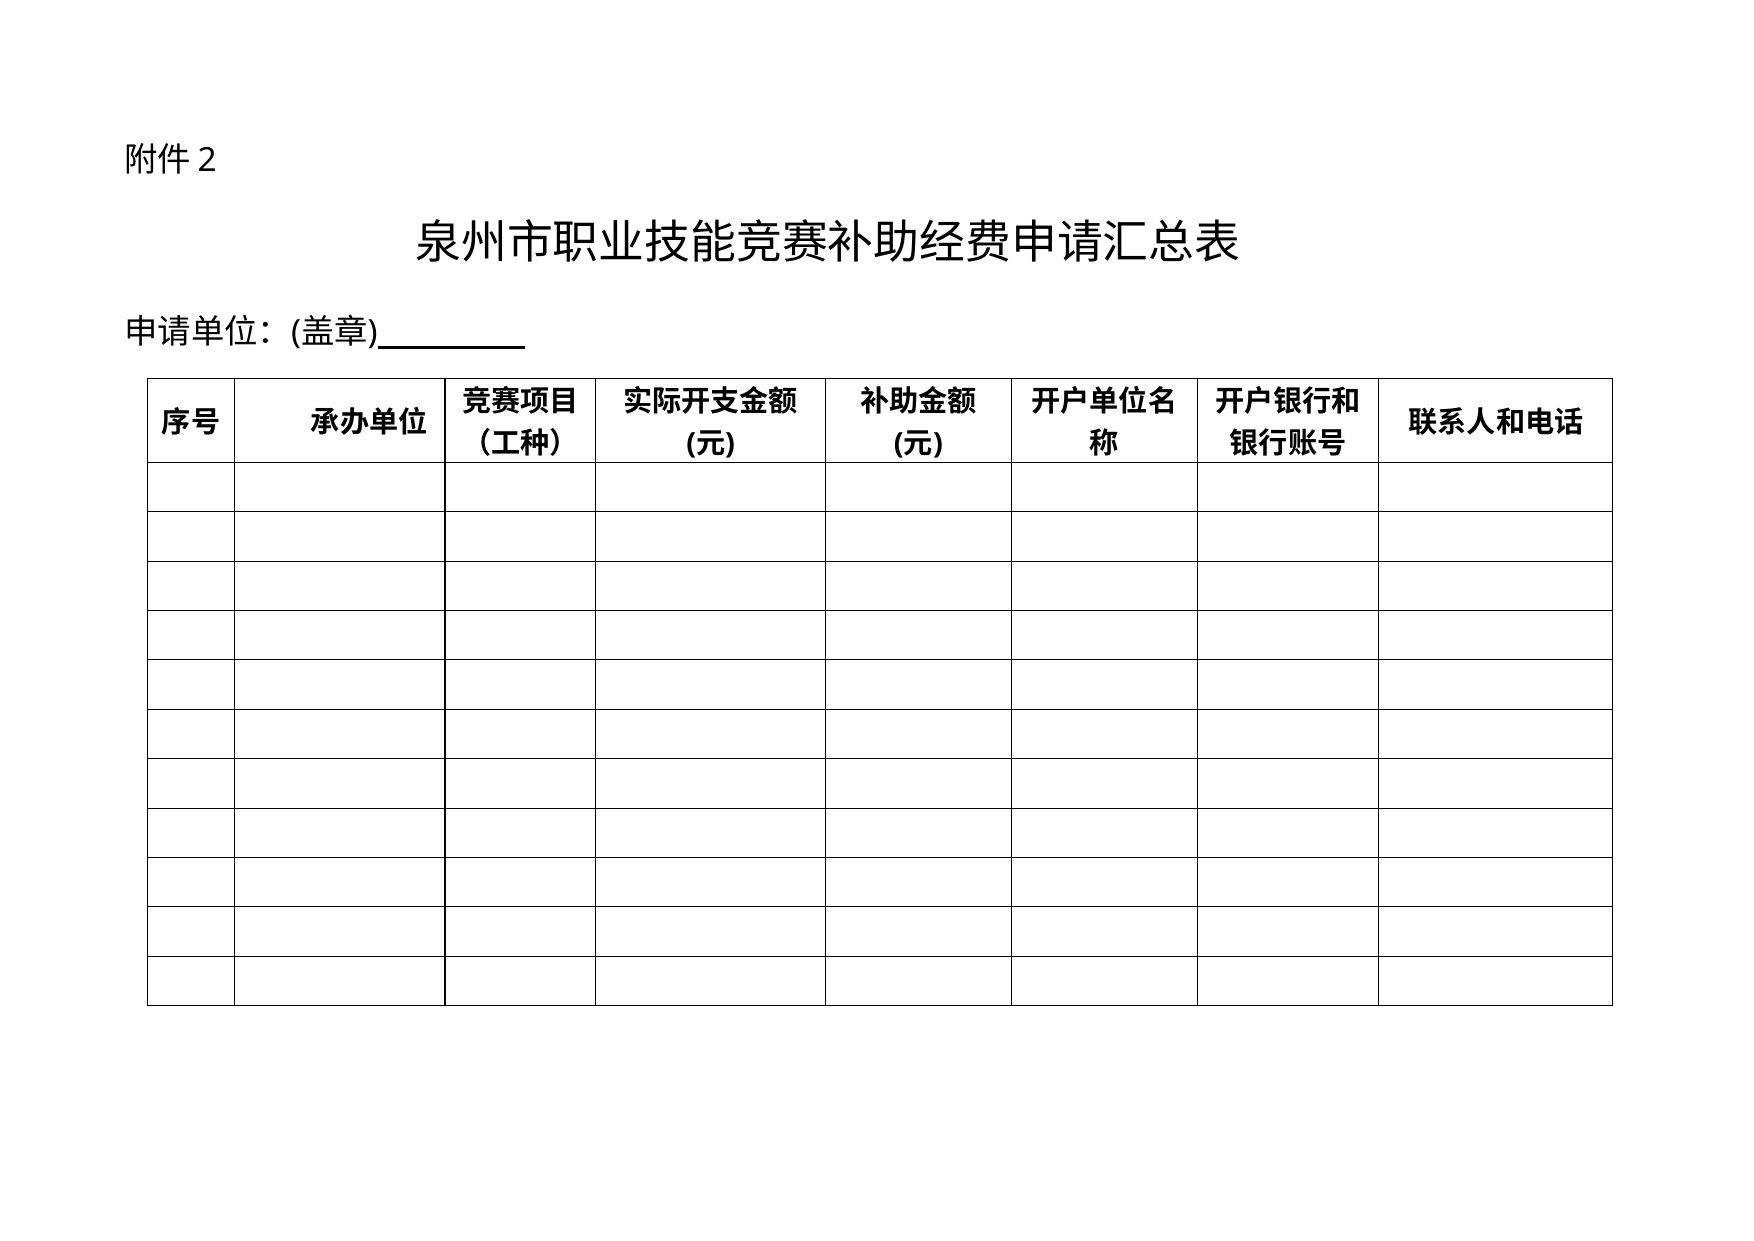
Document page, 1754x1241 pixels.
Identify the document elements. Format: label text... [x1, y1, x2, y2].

table_cell [1198, 809, 1378, 857]
table_cell [1198, 907, 1378, 956]
table_cell [826, 512, 1011, 561]
table_cell [1012, 858, 1197, 906]
table_cell [596, 858, 825, 906]
table_cell [1379, 710, 1612, 758]
text 申请单位：(盖章) [124, 305, 1636, 353]
table_cell [1012, 759, 1197, 807]
table_cell [1012, 710, 1197, 758]
table_cell [826, 463, 1011, 511]
table_cell [148, 463, 234, 511]
table_cell [1379, 809, 1612, 857]
table_header 联系人和电话 [1379, 379, 1612, 462]
table_cell [1012, 562, 1197, 610]
table_header 开户单位名称 [1012, 379, 1197, 462]
table_cell [446, 463, 595, 511]
table_cell [826, 957, 1011, 1005]
table_cell [1198, 512, 1378, 561]
table_cell [1198, 759, 1378, 807]
table_cell [826, 660, 1011, 709]
table_cell [596, 512, 825, 561]
table_cell [235, 809, 444, 857]
table_cell [148, 660, 234, 709]
table_cell [596, 759, 825, 807]
table_cell [235, 562, 444, 610]
table_cell [446, 907, 595, 956]
table_cell [148, 562, 234, 610]
table_cell [235, 660, 444, 709]
table_cell [596, 463, 825, 511]
table_cell [446, 512, 595, 561]
table_cell [596, 907, 825, 956]
table_cell [1379, 907, 1612, 956]
table_cell [235, 957, 444, 1005]
table_cell [446, 759, 595, 807]
table_cell [235, 463, 444, 511]
table_cell [1198, 611, 1378, 659]
table_cell [148, 759, 234, 807]
table_cell [1379, 858, 1612, 906]
table_cell [596, 562, 825, 610]
table_cell [148, 611, 234, 659]
table_cell [235, 759, 444, 807]
table_cell [596, 957, 825, 1005]
table_cell [1012, 957, 1197, 1005]
table_cell [596, 660, 825, 709]
table_header 实际开支金额(元) [596, 379, 825, 462]
table_cell [1198, 562, 1378, 610]
table_cell [1012, 660, 1197, 709]
table_cell [446, 611, 595, 659]
table_cell [235, 858, 444, 906]
table_header 补助金额(元) [826, 379, 1011, 462]
table_cell [1198, 858, 1378, 906]
table_header 竞赛项目（工种） [446, 379, 595, 462]
table_cell [235, 611, 444, 659]
table_cell [148, 858, 234, 906]
text 泉州市职业技能竞赛补助经费申请汇总表 [124, 205, 1636, 272]
table_cell [1198, 710, 1378, 758]
table_header 承办单位 [235, 379, 444, 462]
table_cell [148, 710, 234, 758]
table_cell [826, 611, 1011, 659]
table_cell [446, 809, 595, 857]
table_cell [1198, 660, 1378, 709]
table_cell [826, 562, 1011, 610]
table_cell [1379, 463, 1612, 511]
table_cell [148, 957, 234, 1005]
table_cell [1012, 512, 1197, 561]
table_header 开户银行和 银行账号 [1198, 379, 1378, 462]
table_cell [1198, 957, 1378, 1005]
table_cell [1379, 562, 1612, 610]
table_cell [1379, 759, 1612, 807]
table_cell [1379, 611, 1612, 659]
table_cell [826, 759, 1011, 807]
table_cell [826, 907, 1011, 956]
table_cell [235, 907, 444, 956]
table_cell [1012, 809, 1197, 857]
table_cell [1379, 512, 1612, 561]
table_cell [148, 907, 234, 956]
table_header 序号 [148, 379, 234, 462]
table_cell [1379, 957, 1612, 1005]
table_cell [1012, 907, 1197, 956]
table_cell [235, 710, 444, 758]
table_cell [826, 858, 1011, 906]
table_cell [446, 858, 595, 906]
text 附件2 [124, 133, 1636, 181]
table_cell [596, 809, 825, 857]
table_cell [446, 562, 595, 610]
table_cell [446, 957, 595, 1005]
table_cell [235, 512, 444, 561]
table_cell [148, 512, 234, 561]
table_cell [446, 660, 595, 709]
table_cell [1012, 611, 1197, 659]
table_cell [1012, 463, 1197, 511]
table_cell [596, 710, 825, 758]
table_cell [148, 809, 234, 857]
table_cell [826, 809, 1011, 857]
table_cell [1198, 463, 1378, 511]
table_cell [446, 710, 595, 758]
table_cell [826, 710, 1011, 758]
table_cell [596, 611, 825, 659]
table_cell [1379, 660, 1612, 709]
